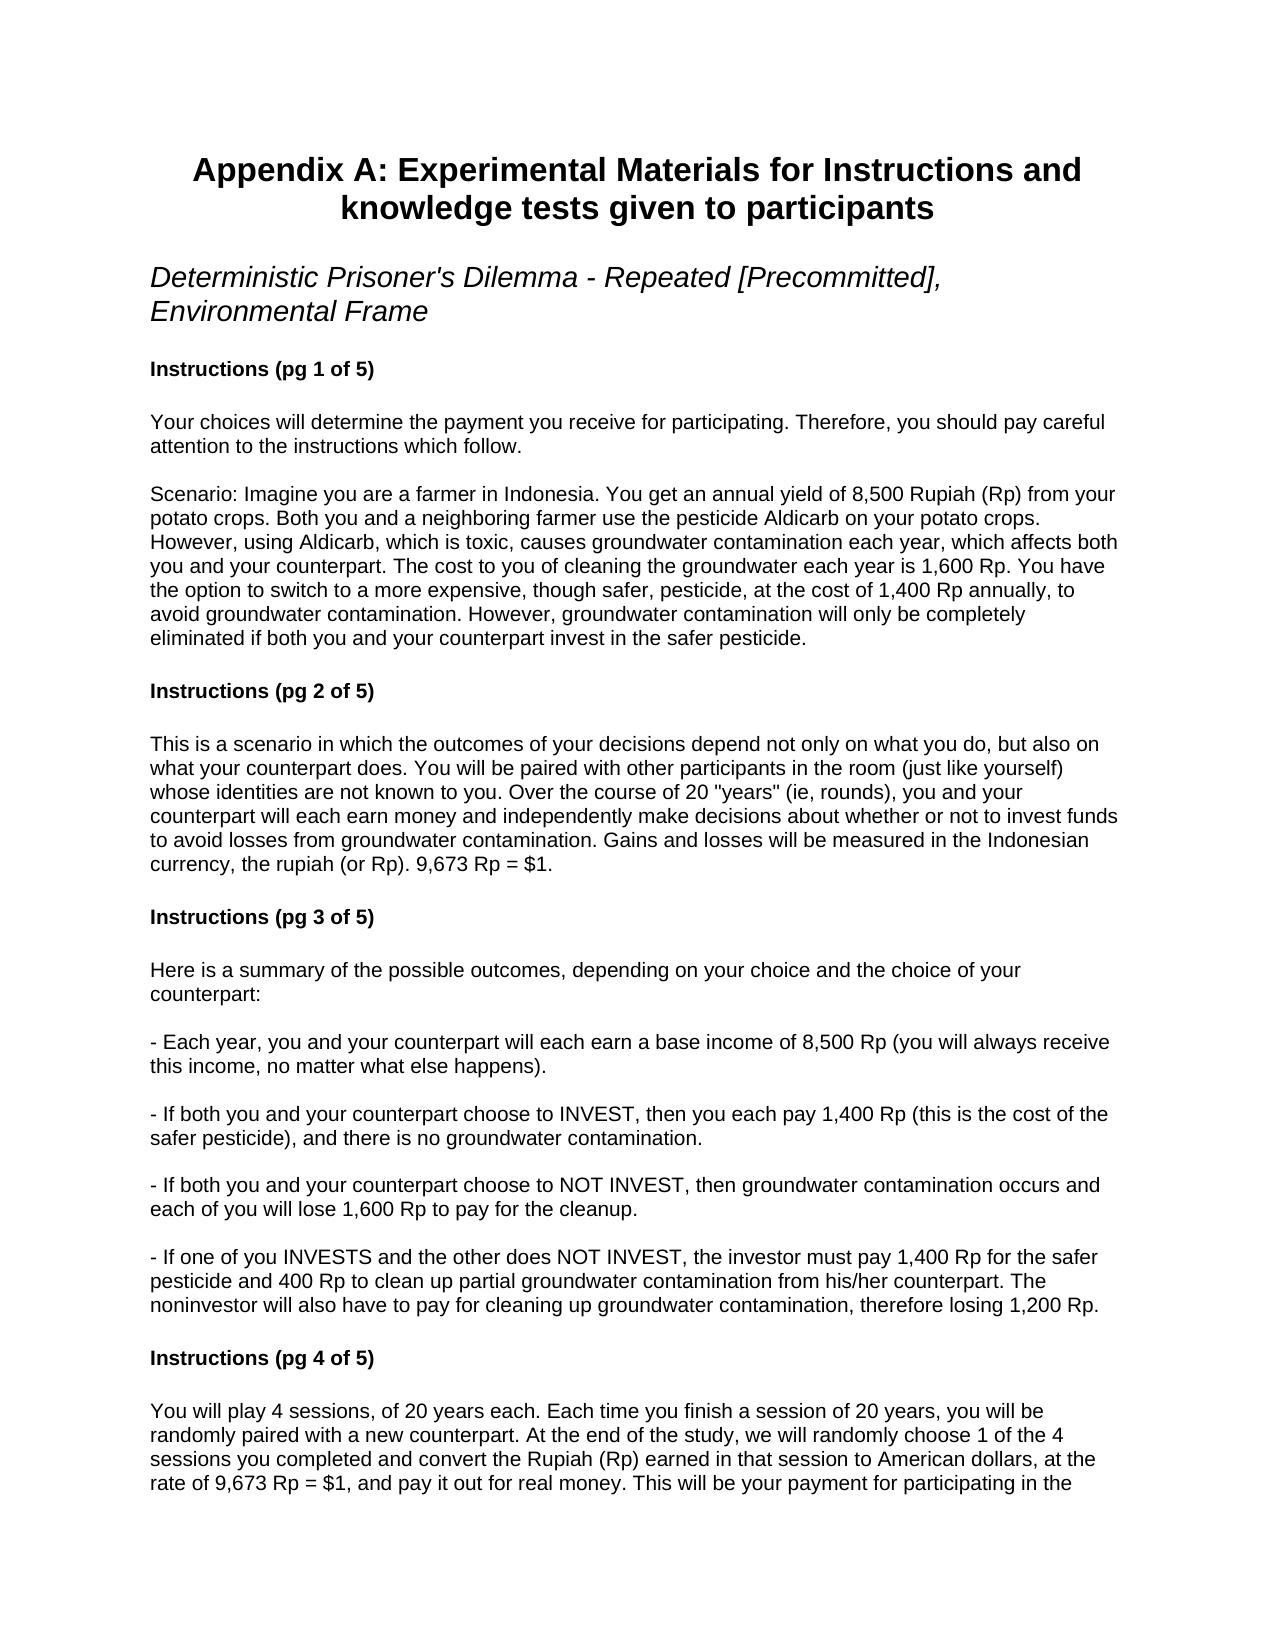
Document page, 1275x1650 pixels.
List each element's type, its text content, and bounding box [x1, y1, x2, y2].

text Instructions (pg 4 of 5) [150, 1346, 1125, 1370]
text Here is a summary of the possible outcomes, depending on your choice and the choice of your counterpart: - Each year, you and your counterpart will each earn a base income of 8,500 Rp (you will always receive this income, no matter what else happens). - If both you and your counterpart choose to INVEST, then you each pay 1,400 Rp (this is the cost of the safer pesticide), and there is no groundwater contamination. - If both you and your counterpart choose to NOT INVEST, then groundwater contamination occurs and each of you will lose 1,600 Rp to pay for the cleanup. - If one of you INVESTS and the other does NOT INVEST, the investor must pay 1,400 Rp for the safer pesticide and 400 Rp to clean up partial groundwater contamination from his/her counterpart. The noninvestor will also have to pay for cleaning up groundwater contamination, therefore losing 1,200 Rp. [150, 958, 1125, 1317]
text This is a scenario in which the outcomes of your decisions depend not only on what you do, but also on what your counterpart does. You will be paired with other participants in the room (just like yourself) whose identities are not known to you. Over the course of 20 "years" (ie, rounds), you and your counterpart will each earn money and independently make decisions about whether or not to invest funds to avoid losses from groundwater contamination. Gains and losses will be measured in the Indonesian currency, the rupiah (or Rp). 9,673 Rp = $1. [150, 732, 1125, 875]
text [150, 1399, 1125, 1495]
text Instructions (pg 1 of 5) [150, 357, 1125, 381]
text Instructions (pg 3 of 5) [150, 904, 1125, 928]
text Instructions (pg 2 of 5) [150, 678, 1125, 702]
text Appendix A: Experimental Materials for Instructions and knowledge tests given to participants [150, 150, 1125, 227]
text Deterministic Prisoner's Dilemma - Repeated [Precommitted], Environmental Frame [150, 260, 1125, 327]
text Your choices will determine the payment you receive for participating. Therefore, you should pay careful attention to the instructions which follow. Scenario: Imagine you are a farmer in Indonesia. You get an annual yield of 8,500 Rupiah (Rp) from your potato crops. Both you and a neighboring farmer use the pesticide Aldicarb on your potato crops. However, using Aldicarb, which is toxic, causes groundwater contamination each year, which affects both you and your counterpart. The cost to you of cleaning the groundwater each year is 1,600 Rp. You have the option to switch to a more expensive, though safer, pesticide, at the cost of 1,400 Rp annually, to avoid groundwater contamination. However, groundwater contamination will only be completely eliminated if both you and your counterpart invest in the safer pesticide. [150, 410, 1125, 649]
